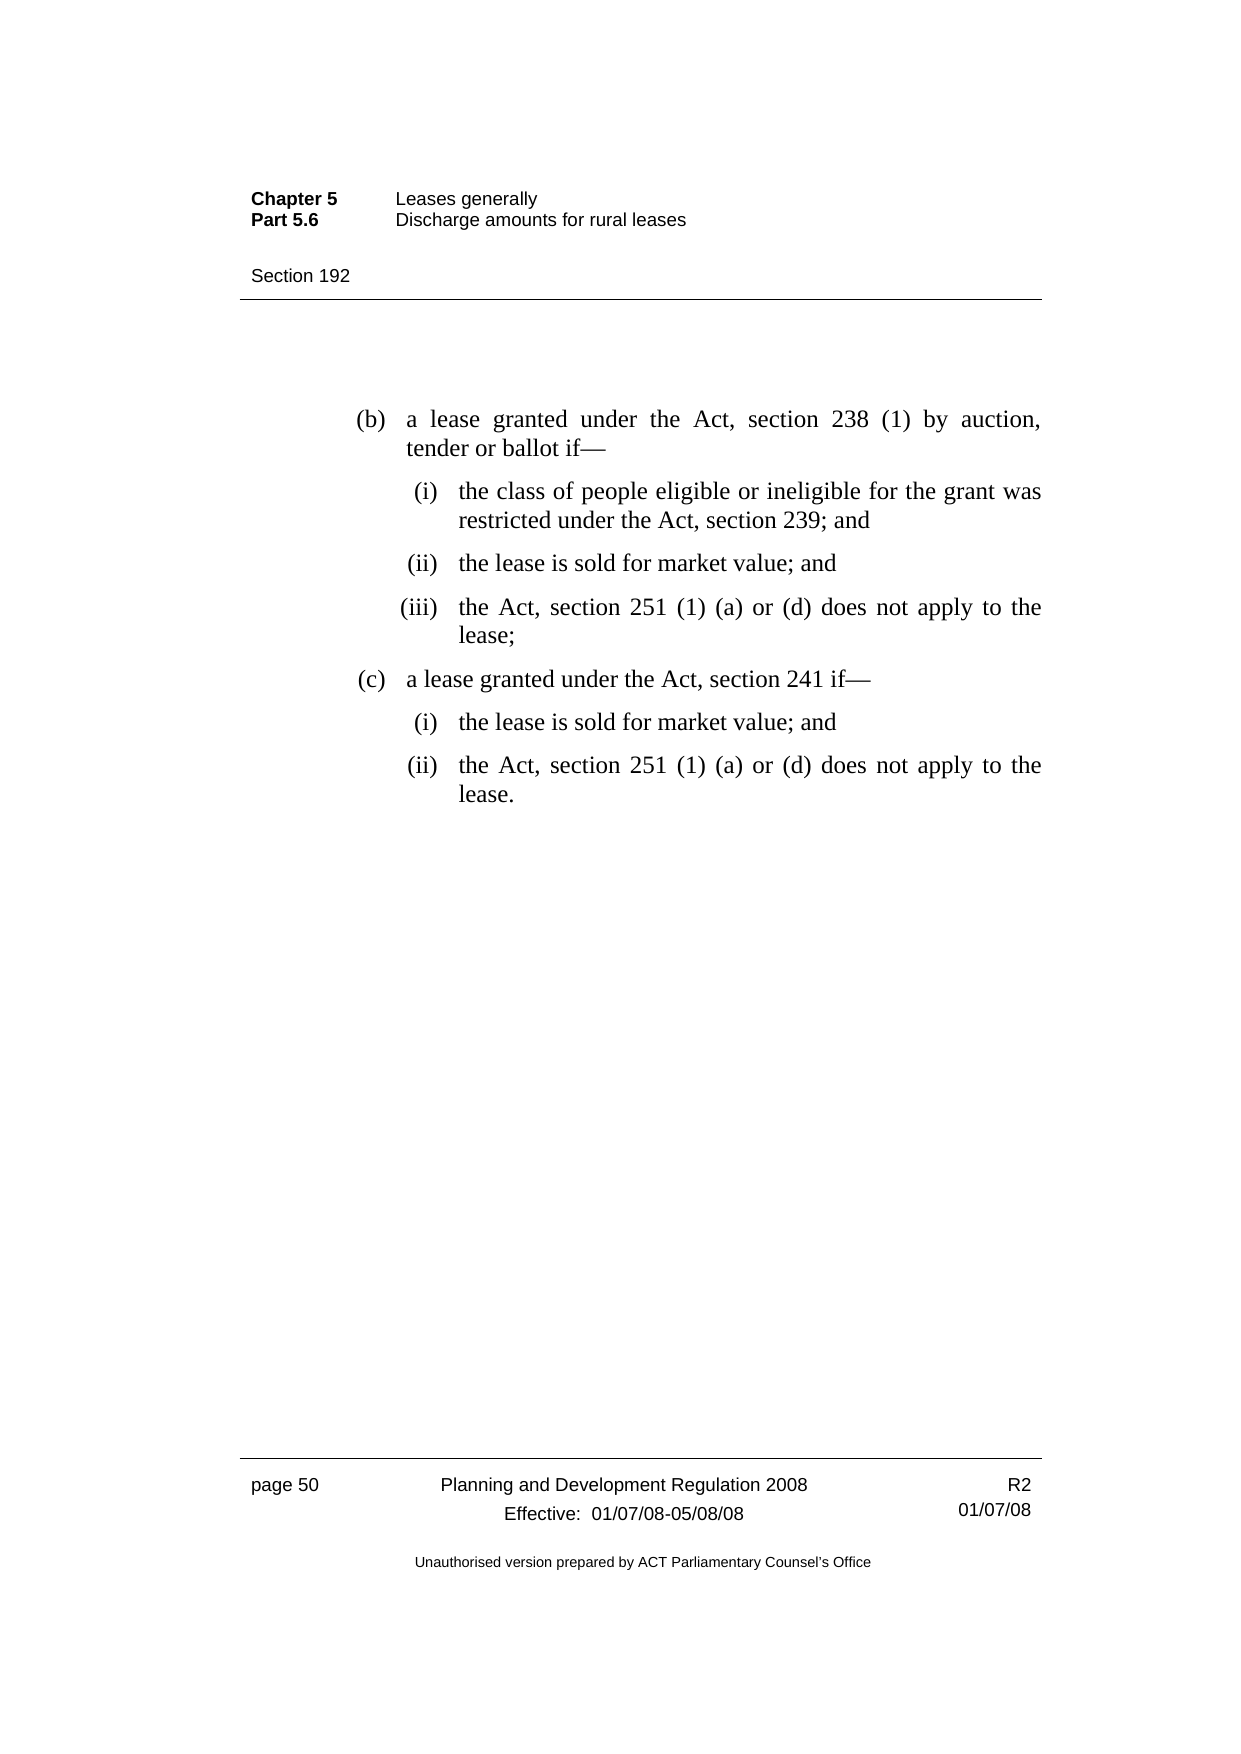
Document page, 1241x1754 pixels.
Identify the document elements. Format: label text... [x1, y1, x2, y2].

text (ii) the Act, section 251 (1) (a) or (d) does not apply to the lease. [239, 750, 1042, 808]
text (c) a lease granted under the Act, section 241 if— [239, 664, 1042, 692]
text (i) the class of people eligible or ineligible for the grant was restricted under the Act, section 239; and [239, 476, 1042, 534]
text (ii) the lease is sold for market value; and [239, 548, 1042, 577]
text (iii) the Act, section 251 (1) (a) or (d) does not apply to the lease; [239, 592, 1042, 649]
text (b) a lease granted under the Act, section 238 (1) by auction, tender or ballot if— [239, 404, 1042, 462]
text (i) the lease is sold for market value; and [239, 707, 1042, 736]
